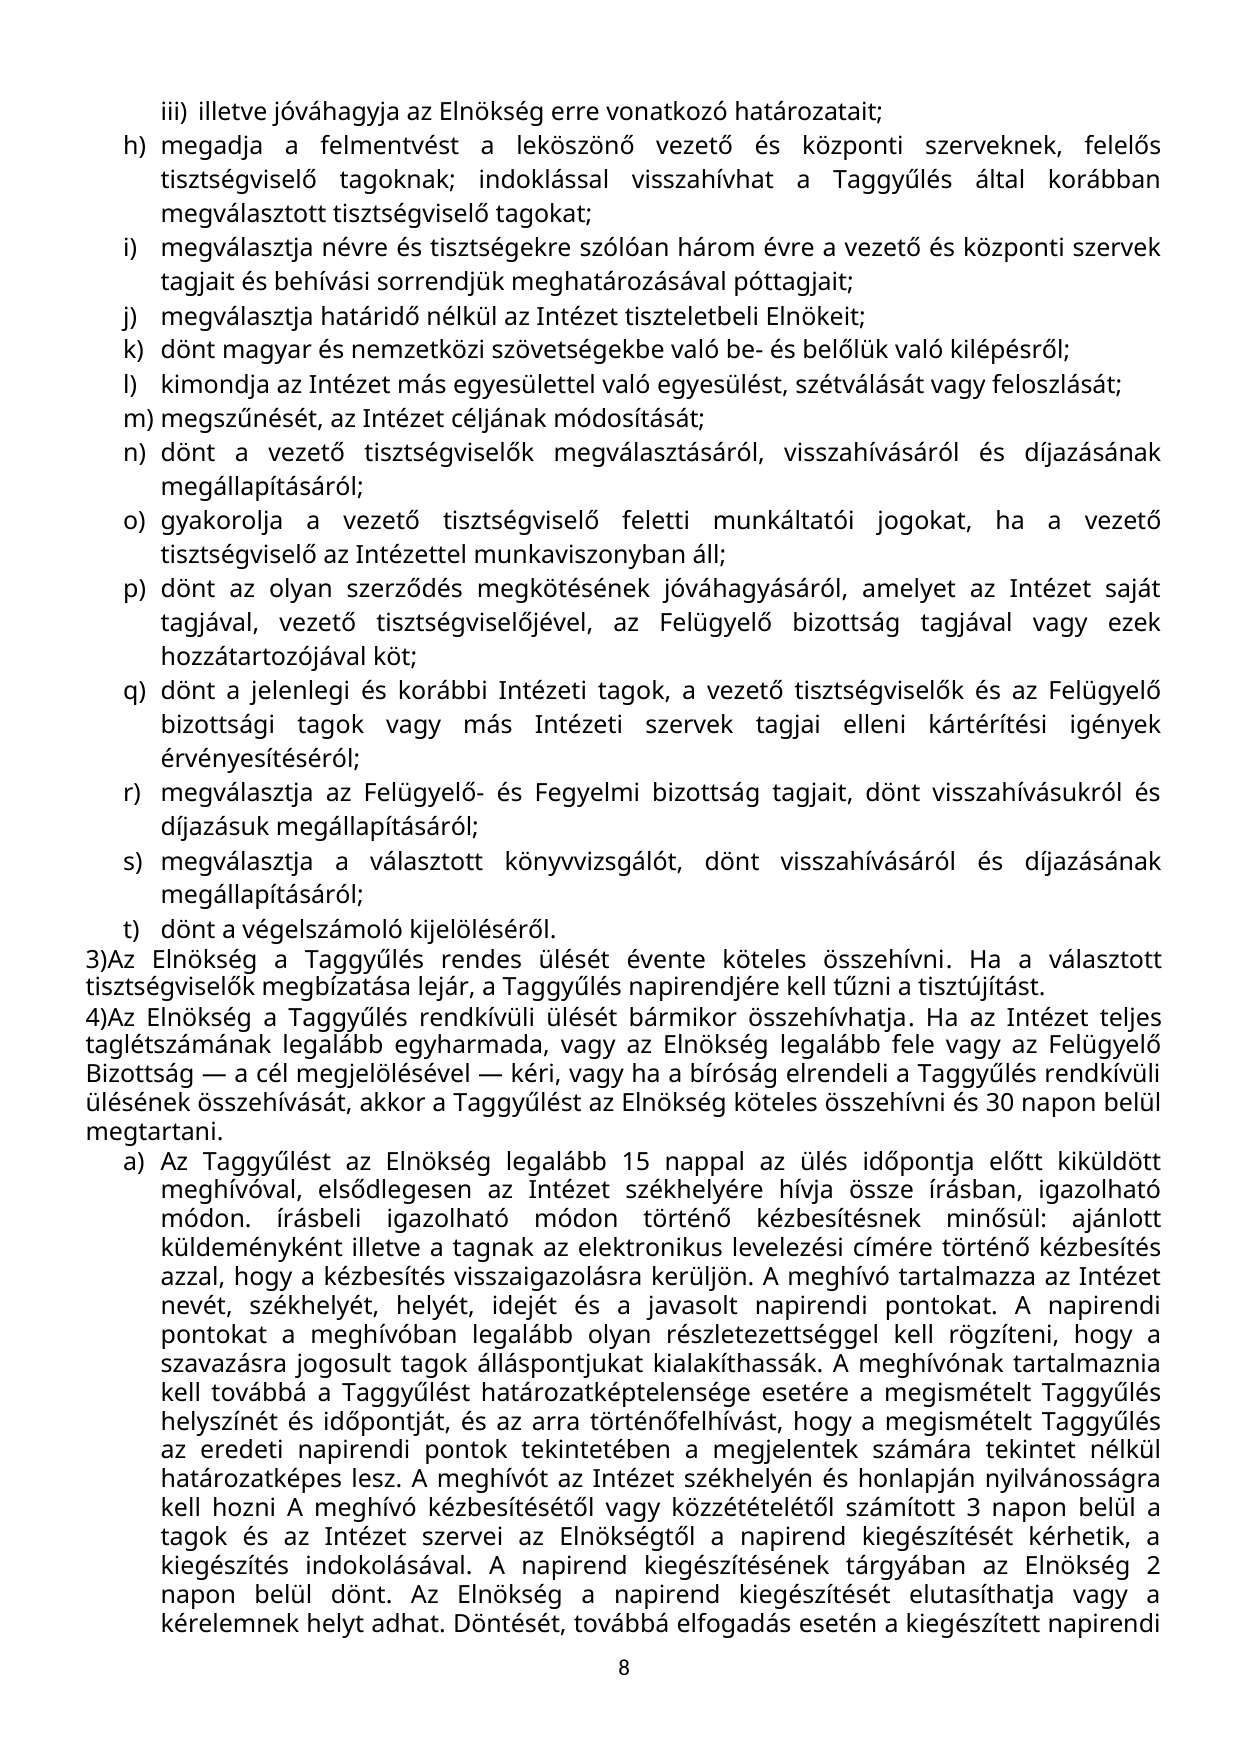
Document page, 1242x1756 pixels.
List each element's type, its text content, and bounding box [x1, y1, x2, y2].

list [123, 1148, 1162, 1640]
list Az Elnökség a Taggyűlés rendkívüli ülését bármikor összehívhatja. Ha az Intézet teljes taglétszámának legalább egyharmada, vagy az Elnökség legalább fele vagy az Felügyelő Bizottság — a cél megjelölésével — kéri, vagy ha a bíróság elrendeli a Taggyűlés rendkívüli ülésének összehívását, akkor a Taggyűlést az Elnökség köteles összehívni és 30 napon belül megtartani. [85, 1003, 1162, 1148]
list megszűnését, az Intézet céljának módosítását; [123, 400, 1162, 434]
list Az Elnökség a Taggyűlés rendes ülését évente köteles összehívni. Ha a választott tisztségviselők megbízatása lejár, a Taggyűlés napirendjére kell tűzni a tisztújítást. [85, 945, 1162, 1003]
list megválasztja névre és tisztségekre szólóan három évre a vezető és központi szervek tagjait és behívási sorrendjük meghatározásával póttagjait; [123, 230, 1162, 298]
list dönt a végelszámoló kijelöléséről. [123, 911, 1162, 945]
list kimondja az Intézet más egyesülettel való egyesülést, szétválását vagy feloszlását; [123, 366, 1162, 400]
list megválasztja az Felügyelő- és Fegyelmi bizottság tagjait, dönt visszahívásukról és díjazásuk megállapításáról; [123, 775, 1162, 843]
list gyakorolja a vezető tisztségviselő feletti munkáltatói jogokat, ha a vezető tisztségviselő az Intézettel munkaviszonyban áll; [123, 502, 1162, 571]
list illetve jóváhagyja az Elnökség erre vonatkozó határozatait; [160, 94, 1162, 128]
list megadja a felmentvést a leköszönő vezető és központi szerveknek, felelős tisztségviselő tagoknak; indoklással visszahívhat a Taggyűlés által korábban megválasztott tisztségviselő tagokat; [123, 128, 1162, 230]
list dönt a vezető tisztségviselők megválasztásáról, visszahívásáról és díjazásának megállapításáról; [123, 434, 1162, 502]
list megválasztja a választott könyvvizsgálót, dönt visszahívásáról és díjazásának megállapításáról; [123, 843, 1162, 911]
list dönt magyar és nemzetközi szövetségekbe való be- és belőlük való kilépésről; [123, 332, 1162, 366]
list megválasztja határidő nélkül az Intézet tiszteletbeli Elnökeit; [123, 298, 1162, 332]
list dönt az olyan szerződés megkötésének jóváhagyásáról, amelyet az Intézet saját tagjával, vezető tisztségviselőjével, az Felügyelő bizottság tagjával vagy ezek hozzátartozójával köt; [123, 571, 1162, 673]
list dönt a jelenlegi és korábbi Intézeti tagok, a vezető tisztségviselők és az Felügyelő bizottsági tagok vagy más Intézeti szervek tagjai elleni kártérítési igények érvényesítéséról; [123, 673, 1162, 775]
